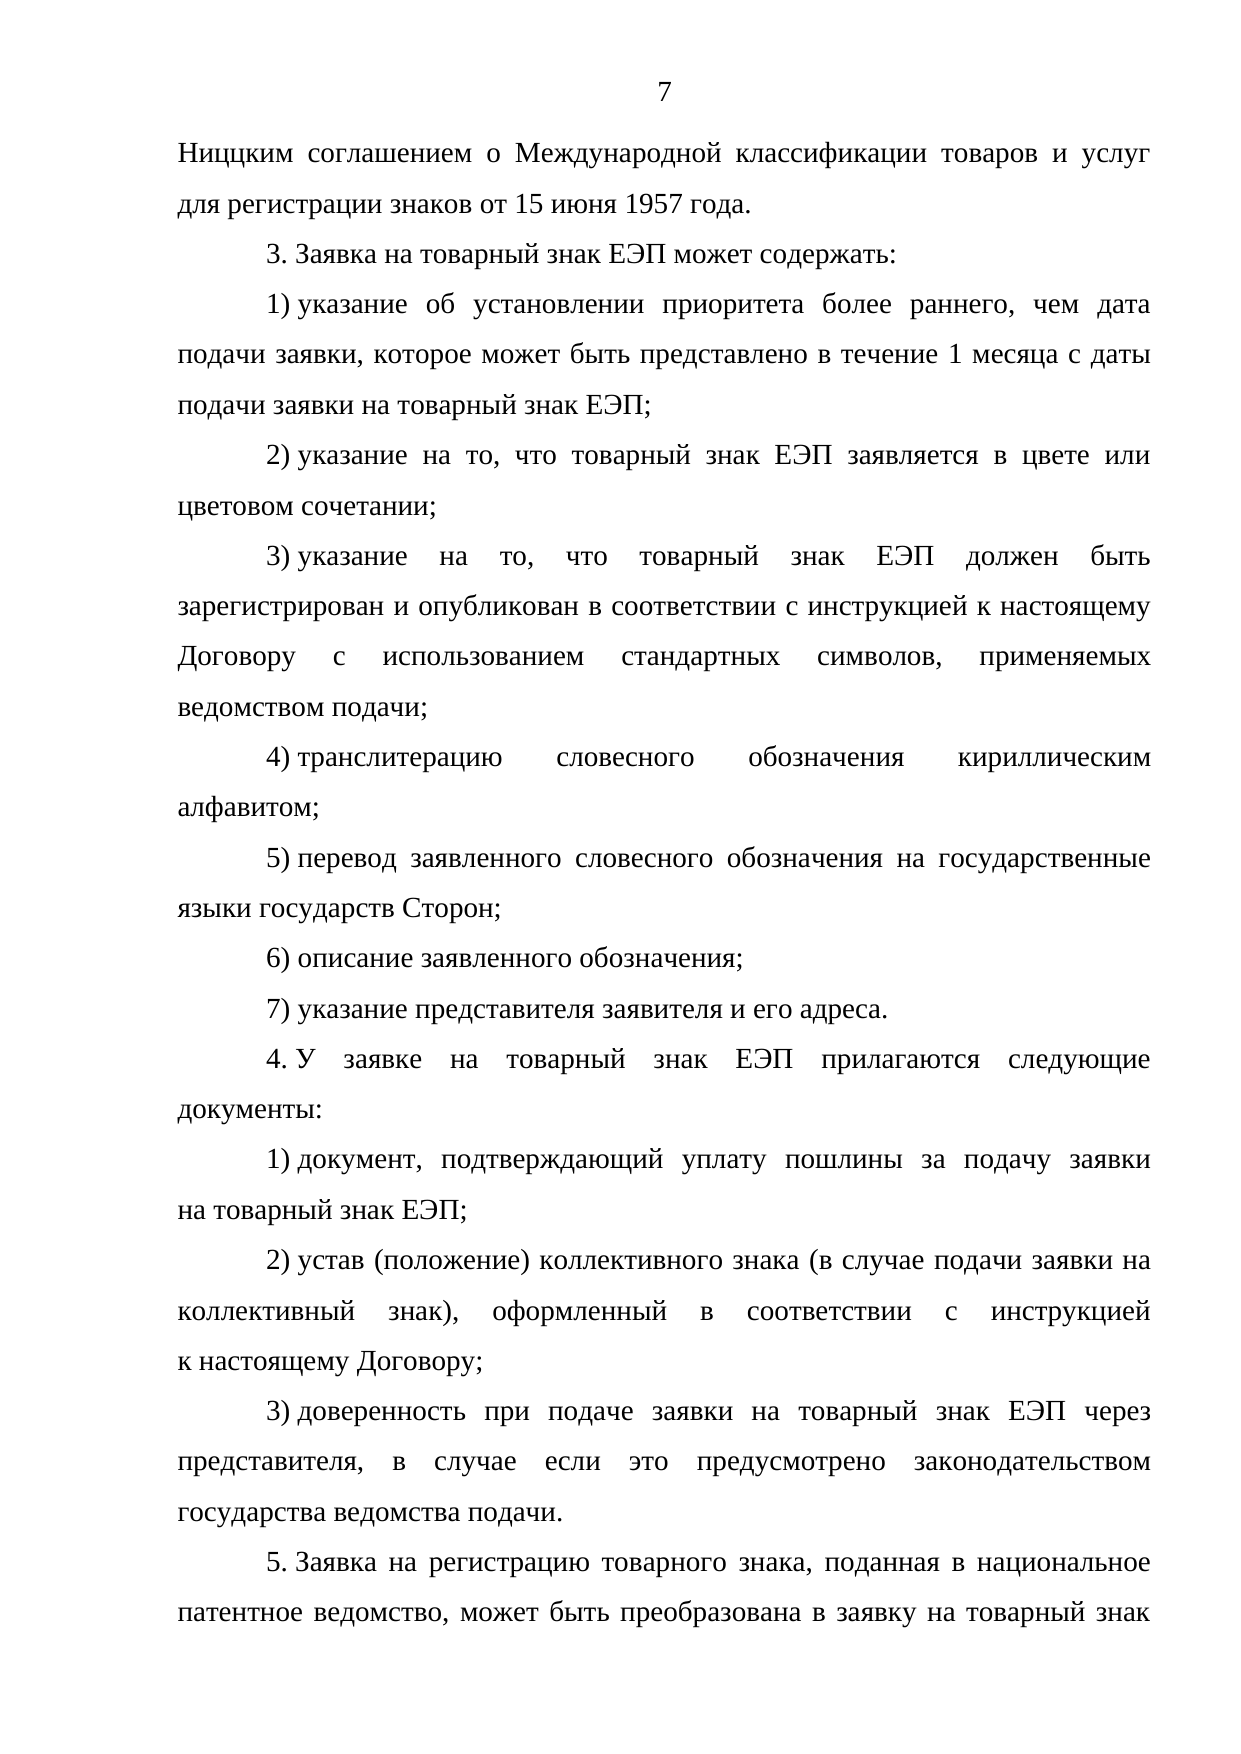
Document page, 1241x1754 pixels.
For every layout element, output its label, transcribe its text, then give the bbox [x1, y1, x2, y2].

text 3. Заявка на товарный знак ЕЭП может содержать: [177, 236, 1152, 269]
text 6) описание заявленного обозначения; [177, 940, 1152, 974]
text 5) перевод заявленного словесного обозначения на государственные языки государств Сторон; [177, 840, 1152, 924]
text 2) указание на то, что товарный знак ЕЭП заявляется в цвете или цветовом сочетании; [177, 437, 1152, 521]
text 4. У заявке на товарный знак ЕЭП прилагаются следующие документы: [177, 1041, 1152, 1125]
text 3) доверенность при подаче заявки на товарный знак ЕЭП через представителя, в случае если это предусмотрено законодательством государства ведомства подачи. [177, 1393, 1152, 1527]
text 2) устав (положение) коллективного знака (в случае подачи заявки на коллективный знак), оформленный в соответствии с инструкцией к настоящему Договору; [177, 1242, 1152, 1376]
text 3) указание на то, что товарный знак ЕЭП должен быть зарегистрирован и опубликован в соответствии с инструкцией к настоящему Договору с использованием стандартных символов, применяемых ведомством подачи; [177, 538, 1152, 722]
text 7) указание представителя заявителя и его адреса. [177, 991, 1152, 1024]
text 4) транслитерацию словесного обозначения кириллическим алфавитом; [177, 739, 1152, 823]
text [177, 1544, 1152, 1628]
text 1) указание об установлении приоритета более раннего, чем дата подачи заявки, которое может быть представлено в течение 1 месяца с даты подачи заявки на товарный знак ЕЭП; [177, 286, 1152, 421]
text 1) документ, подтверждающий уплату пошлины за подачу заявки на товарный знак ЕЭП; [177, 1142, 1152, 1226]
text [177, 135, 1152, 219]
